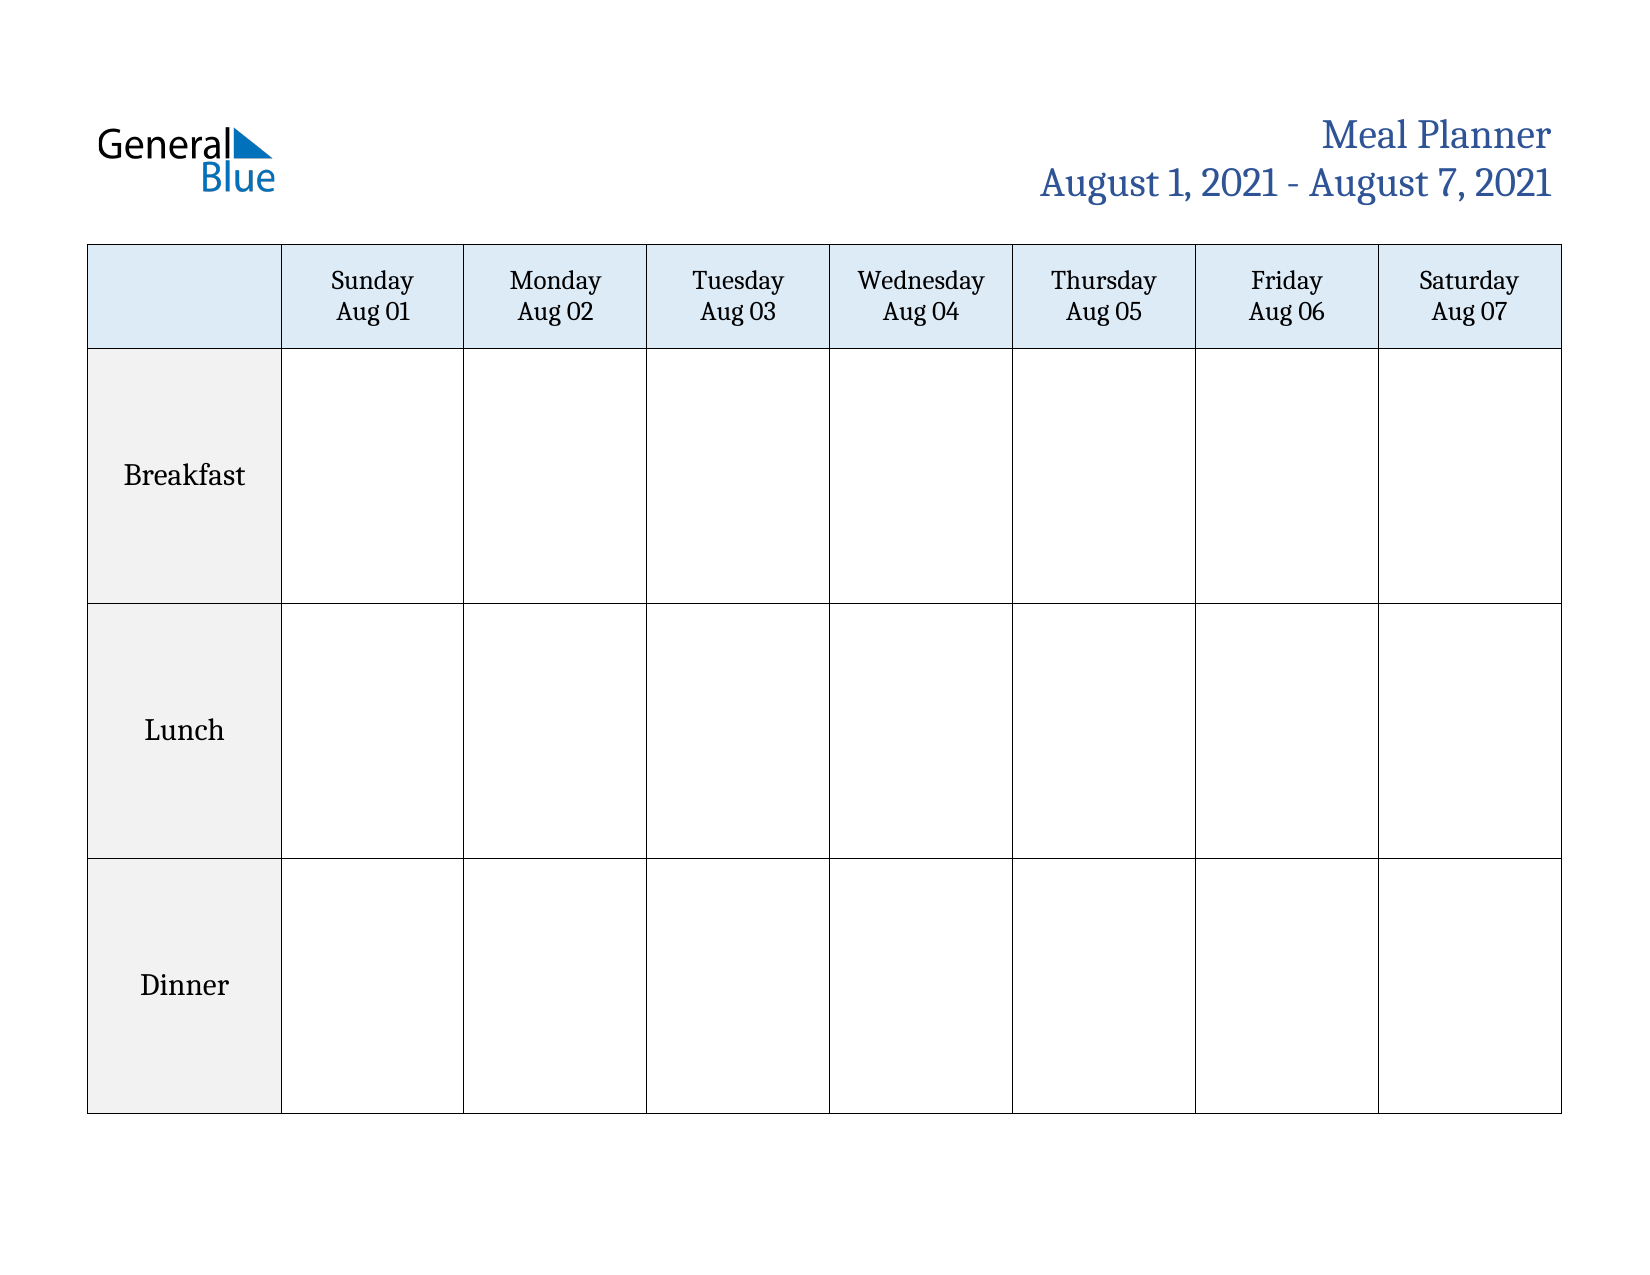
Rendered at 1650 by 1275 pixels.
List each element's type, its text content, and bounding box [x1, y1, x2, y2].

table_cell [1379, 859, 1561, 1113]
table_cell [830, 349, 1012, 603]
table_header [88, 75, 281, 244]
table_cell [830, 859, 1012, 1113]
table_cell Wednesday Aug 04 [830, 245, 1012, 348]
table_cell [1196, 604, 1378, 858]
table_cell Breakfast [88, 349, 281, 603]
table_cell [464, 349, 646, 603]
table_cell [647, 604, 829, 858]
table_cell [88, 245, 281, 348]
table_cell [830, 604, 1012, 858]
table_cell [1013, 349, 1195, 603]
table_cell Thursday Aug 05 [1013, 245, 1195, 348]
table_cell [647, 349, 829, 603]
table_cell [1196, 349, 1378, 603]
table_cell Lunch [88, 604, 281, 858]
table_cell [1013, 604, 1195, 858]
table_cell Monday Aug 02 [464, 245, 646, 348]
table_cell [647, 859, 829, 1113]
table_cell [282, 859, 463, 1113]
table_cell [1013, 859, 1195, 1113]
table_header Meal Planner August 1, 2021 - August 7, 2021 [281, 75, 1562, 244]
table_cell [464, 604, 646, 858]
table_cell [1379, 349, 1561, 603]
table_cell Sunday Aug 01 [282, 245, 463, 348]
table_cell [282, 349, 463, 603]
table_cell Friday Aug 06 [1196, 245, 1378, 348]
picture [98, 127, 275, 192]
table_cell Dinner [88, 859, 281, 1113]
table_cell Tuesday Aug 03 [647, 245, 829, 348]
table_cell [1379, 604, 1561, 858]
table_cell [464, 859, 646, 1113]
table_cell [282, 604, 463, 858]
table_cell Saturday Aug 07 [1379, 245, 1561, 348]
table_cell [1196, 859, 1378, 1113]
